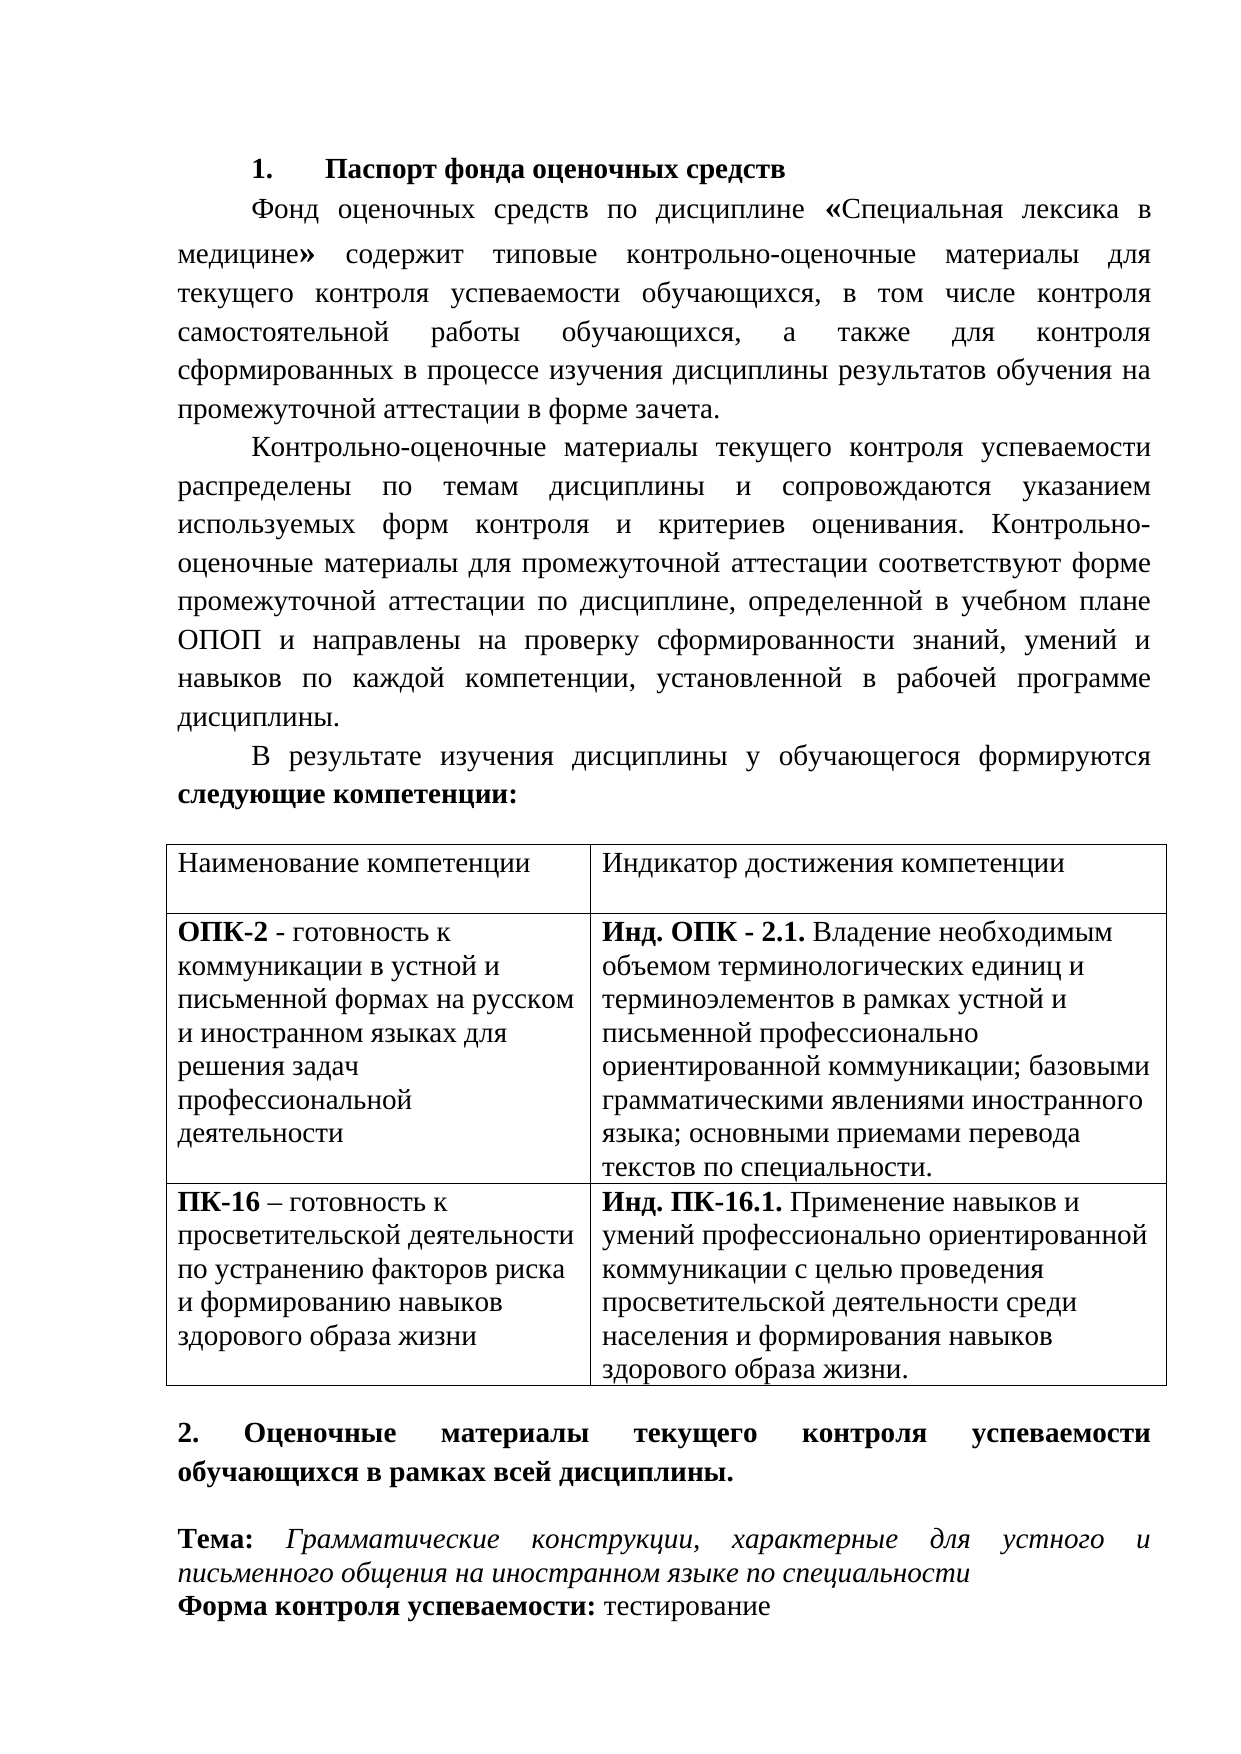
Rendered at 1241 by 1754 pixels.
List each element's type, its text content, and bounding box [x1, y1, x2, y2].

table_cell Инд. ПК-16.1. Применение навыков и умений профессионально ориентированной коммуникации с целью проведения просветительской деятельности среди населения и формирования навыков здорового образа жизни. [591, 1184, 1166, 1385]
table_cell Инд. ОПК - 2.1. Владение необходимым объемом терминологических единиц и терминоэлементов в рамках устной и письменной профессионально ориентированной коммуникации; базовыми грамматическими явлениями иностранного языка; основными приемами перевода текстов по специальности. [591, 914, 1166, 1183]
text В результате изучения дисциплины у обучающегося формируются следующие компетенции: [177, 738, 1152, 810]
table_cell ПК-16 – готовность к просветительской деятельности по устранению факторов риска и формированию навыков здорового образа жизни [167, 1184, 590, 1385]
text Фонд оценочных средств по дисциплине «Специальная лексика в медицине» содержит типовые контрольно-оценочные материалы для текущего контроля успеваемости обучающихся, в том числе контроля самостоятельной работы обучающихся, а также для контроля сформированных в процессе изучения дисциплины результатов обучения на промежуточной аттестации в форме зачета. [177, 188, 1152, 424]
table_header Наименование компетенции [167, 845, 590, 913]
table_cell ОПК-2 - готовность к коммуникации в устной и письменной формах на русском и иностранном языках для решения задач профессиональной деятельности [167, 914, 590, 1183]
table_header Индикатор достижения компетенции [591, 845, 1166, 913]
text 2. Оценочные материалы текущего контроля успеваемости обучающихся в рамках всей дисциплины. [177, 1415, 1152, 1487]
text Контрольно-оценочные материалы текущего контроля успеваемости распределены по темам дисциплины и сопровождаются указанием используемых форм контроля и критериев оценивания. Контрольно- оценочные материалы для промежуточной аттестации соответствуют форме промежуточной аттестации по дисциплине, определенной в учебном плане ОПОП и направлены на проверку сформированности знаний, умений и навыков по каждой компетенции, установленной в рабочей программе дисциплины. [177, 429, 1152, 733]
text Тема: Грамматические конструкции, характерные для устного и письменного общения на иностранном языке по специальности [177, 1521, 1152, 1588]
text Форма контроля успеваемости: тестирование [177, 1588, 1152, 1622]
list Паспорт фонда оценочных средств [177, 152, 1152, 185]
